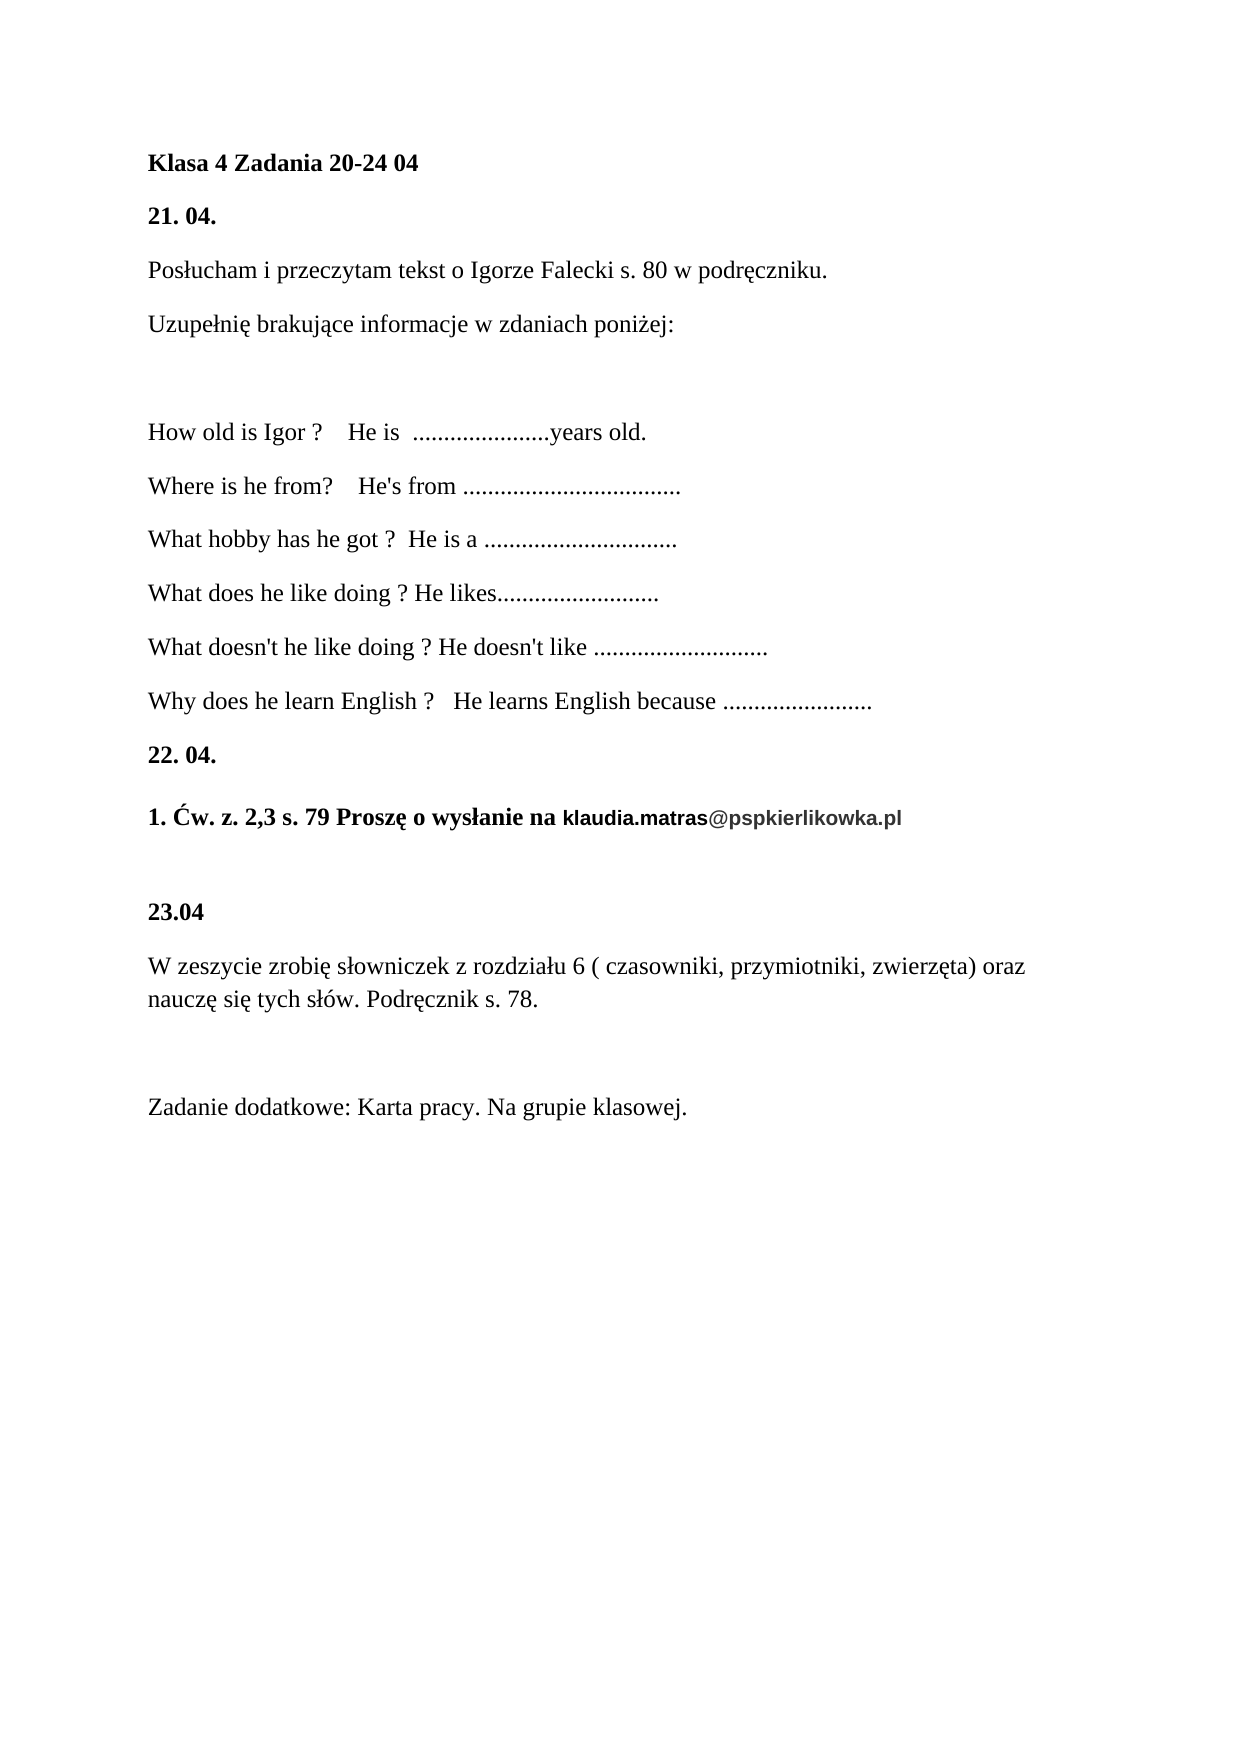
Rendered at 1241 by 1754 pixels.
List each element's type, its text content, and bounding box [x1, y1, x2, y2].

text Where is he from? He's from ................................... [148, 471, 1093, 499]
text Klasa 4 Zadania 20-24 04 [148, 148, 1093, 176]
text 21. 04. [148, 201, 1093, 230]
text 22. 04. [148, 740, 1093, 769]
text W zeszycie zrobię słowniczek z rozdziału 6 ( czasowniki, przymiotniki, zwierzęta) oraz nauczę się tych słów. Podręcznik s. 78. [148, 951, 1093, 1013]
text What doesn't he like doing ? He doesn't like ............................ [148, 632, 1093, 661]
text 23.04 [148, 897, 1093, 926]
text What does he like doing ? He likes.......................... [148, 578, 1093, 607]
text How old is Igor ? He is ......................years old. [148, 417, 1093, 446]
text What hobby has he got ? He is a ............................... [148, 524, 1093, 553]
text Uzupełnię brakujące informacje w zdaniach poniżej: [148, 309, 1093, 338]
text 1. Ćw. z. 2,3 s. 79 Proszę o wysłanie na klaudia.matras@pspkierlikowka.pl [148, 802, 1093, 831]
text Why does he learn English ? He learns English because ........................ [148, 686, 1093, 715]
text Zadanie dodatkowe: Karta pracy. Na grupie klasowej. [148, 1092, 1093, 1121]
text Posłucham i przeczytam tekst o Igorze Falecki s. 80 w podręczniku. [148, 255, 1093, 284]
